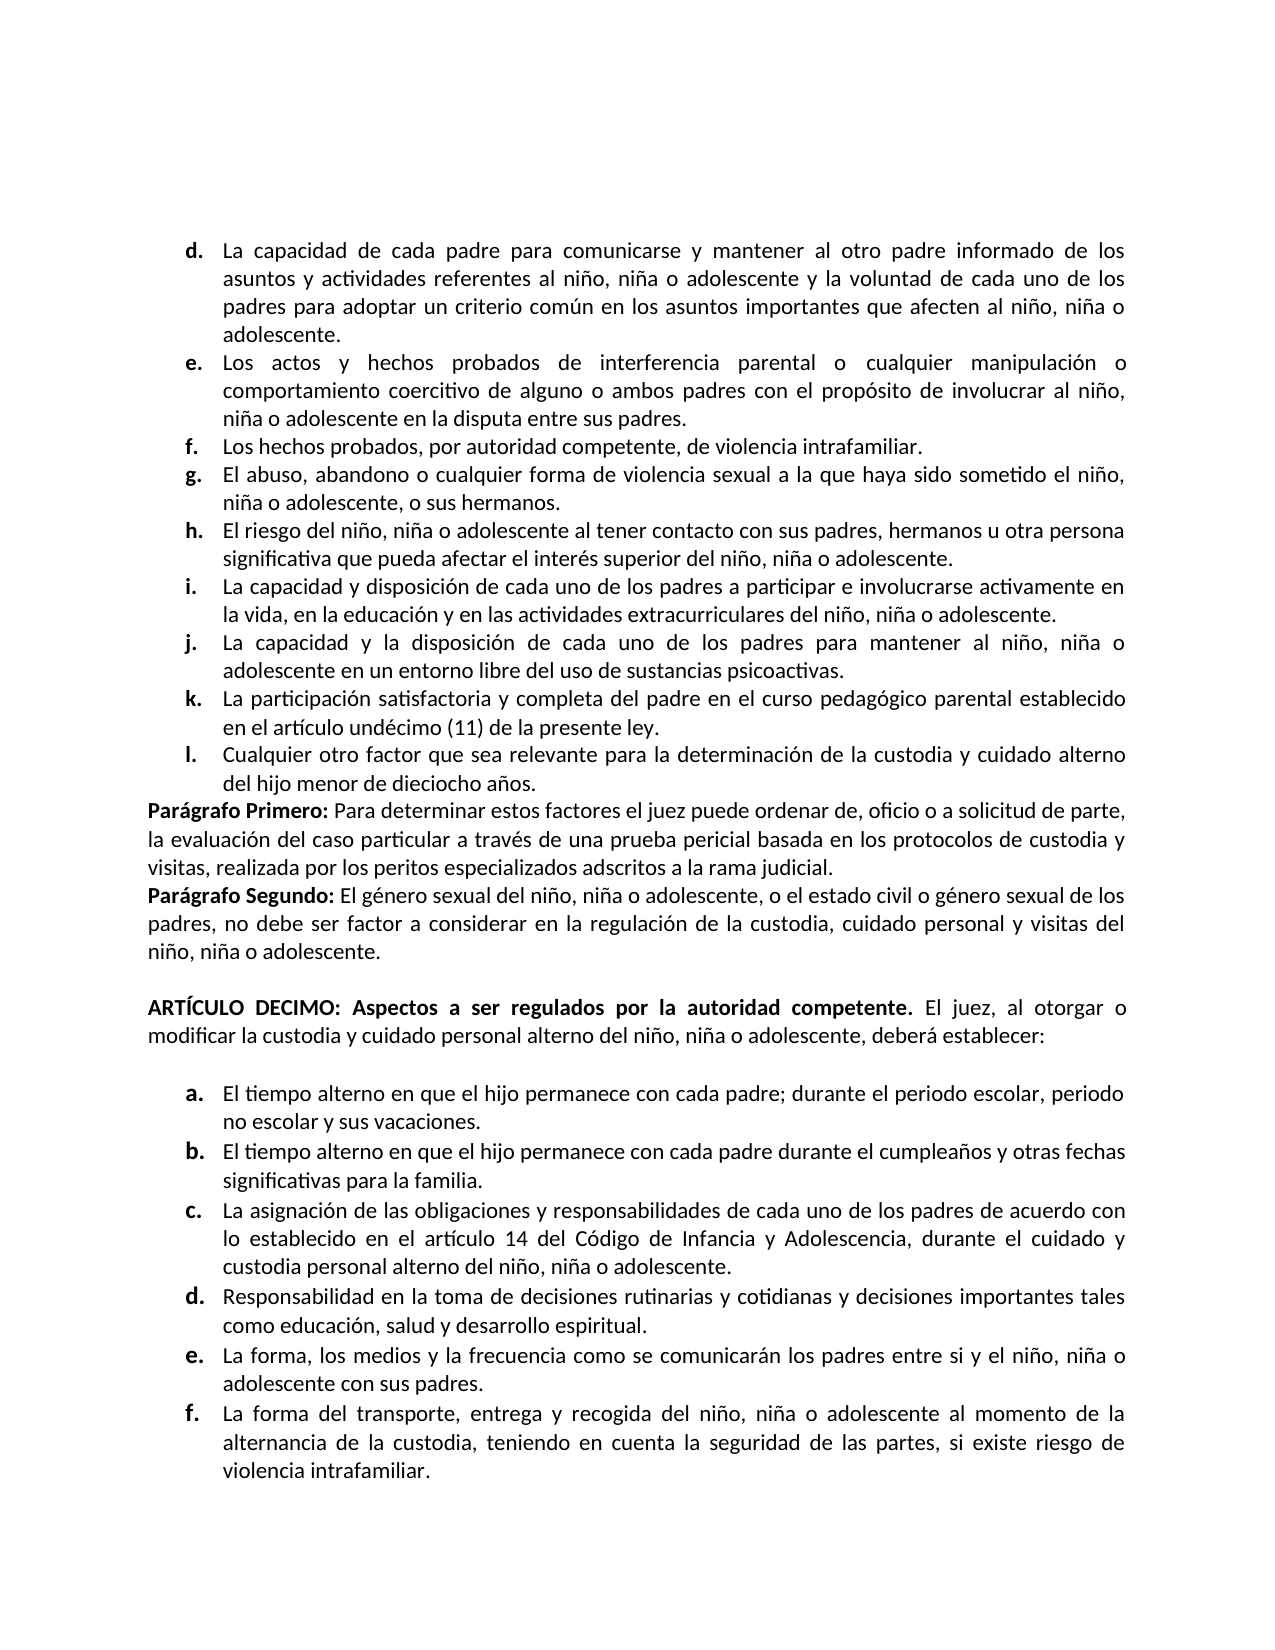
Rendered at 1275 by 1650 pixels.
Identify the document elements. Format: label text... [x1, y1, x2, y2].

list La asignación de las obligaciones y responsabilidades de cada uno de los padres de acuerdo con lo establecido en el artículo 14 del Código de Infancia y Adolescencia, durante el cuidado y custodia personal alterno del niño, niña o adolescente. [185, 1194, 1127, 1281]
text ARTÍCULO DECIMO: Aspectos a ser regulados por la autoridad competente. El juez, al otorgar o modificar la custodia y cuidado personal alterno del niño, niña o adolescente, deberá establecer: [148, 993, 1127, 1049]
list Responsabilidad en la toma de decisiones rutinarias y cotidianas y decisiones importantes tales como educación, salud y desarrollo espiritual. [185, 1281, 1127, 1339]
list Los hechos probados, por autoridad competente, de violencia intrafamiliar. [185, 432, 1127, 460]
list La capacidad de cada padre para comunicarse y mantener al otro padre informado de los asuntos y actividades referentes al niño, niña o adolescente y la voluntad de cada uno de los padres para adoptar un criterio común en los asuntos importantes que afecten al niño, niña o adolescente. [185, 236, 1127, 348]
list La forma, los medios y la frecuencia como se comunicarán los padres entre si y el niño, niña o adolescente con sus padres. [185, 1339, 1127, 1398]
list La forma del transporte, entrega y recogida del niño, niña o adolescente al momento de la alternancia de la custodia, teniendo en cuenta la seguridad de las partes, si existe riesgo de violencia intrafamiliar. [185, 1398, 1127, 1484]
list La participación satisfactoria y completa del padre en el curso pedagógico parental establecido en el artículo undécimo (11) de la presente ley. [185, 684, 1127, 741]
list La capacidad y la disposición de cada uno de los padres para mantener al niño, niña o adolescente en un entorno libre del uso de sustancias psicoactivas. [185, 628, 1127, 684]
text Parágrafo Segundo: El género sexual del niño, niña o adolescente, o el estado civil o género sexual de los padres, no debe ser factor a considerar en la regulación de la custodia, cuidado personal y visitas del niño, niña o adolescente. [148, 881, 1127, 965]
list El abuso, abandono o cualquier forma de violencia sexual a la que haya sido sometido el niño, niña o adolescente, o sus hermanos. [185, 460, 1127, 516]
list El tiempo alterno en que el hijo permanece con cada padre; durante el periodo escolar, periodo no escolar y sus vacaciones. [185, 1077, 1127, 1135]
list El tiempo alterno en que el hijo permanece con cada padre durante el cumpleaños y otras fechas significativas para la familia. [185, 1135, 1127, 1194]
list Cualquier otro factor que sea relevante para la determinación de la custodia y cuidado alterno del hijo menor de dieciocho años. [185, 741, 1127, 797]
text Parágrafo Primero: Para determinar estos factores el juez puede ordenar de, oficio o a solicitud de parte, la evaluación del caso particular a través de una prueba pericial basada en los protocolos de custodia y visitas, realizada por los peritos especializados adscritos a la rama judicial. [148, 797, 1127, 881]
list El riesgo del niño, niña o adolescente al tener contacto con sus padres, hermanos u otra persona significativa que pueda afectar el interés superior del niño, niña o adolescente. [185, 516, 1127, 572]
list La capacidad y disposición de cada uno de los padres a participar e involucrarse activamente en la vida, en la educación y en las actividades extracurriculares del niño, niña o adolescente. [185, 572, 1127, 628]
list Los actos y hechos probados de interferencia parental o cualquier manipulación o comportamiento coercitivo de alguno o ambos padres con el propósito de involucrar al niño, niña o adolescente en la disputa entre sus padres. [185, 348, 1127, 432]
